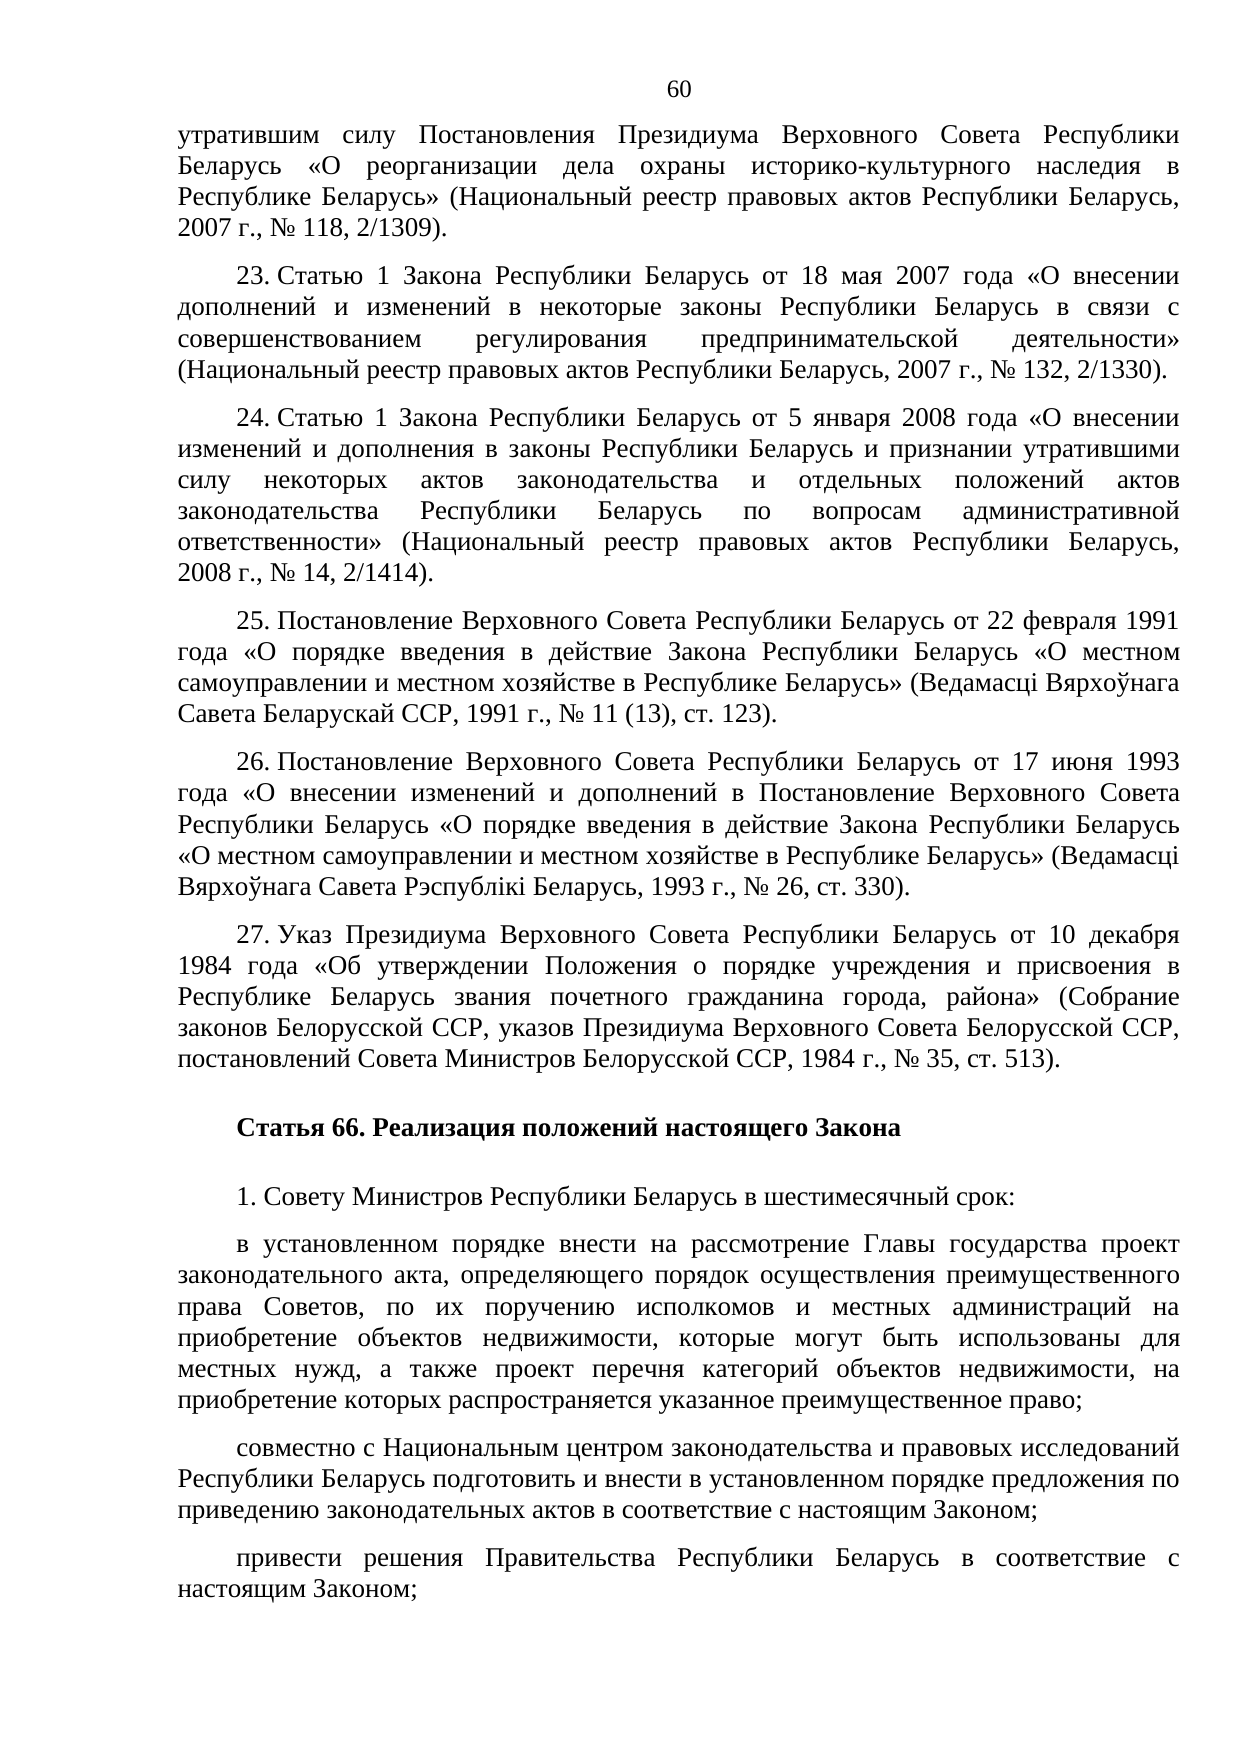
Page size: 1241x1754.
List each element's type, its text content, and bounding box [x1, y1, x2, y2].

text 27. Указ Президиума Верховного Совета Республики Беларусь от 10 декабря 1984 года «Об утверждении Положения о порядке учреждения и присвоения в Республике Беларусь звания почетного гражданина города, района» (Собрание законов Белорусской ССР, указов Президиума Верховного Совета Белорусской ССР, постановлений Совета Министров Белорусской ССР, 1984 г., № 35, ст. 513). [177, 918, 1181, 1073]
text 23. Статью 1 Закона Республики Беларусь от 18 мая 2007 года «О внесении дополнений и изменений в некоторые законы Республики Беларусь в связи с совершенствованием регулирования предпринимательской деятельности» (Национальный реестр правовых актов Республики Беларусь, 2007 г., № 132, 2/1330). [177, 259, 1181, 384]
text привести решения Правительства Республики Беларусь в соответствие с настоящим Законом; [177, 1541, 1181, 1603]
text 26. Постановление Верховного Совета Республики Беларусь от 17 июня 1993 года «О внесении изменений и дополнений в Постановление Верховного Совета Республики Беларусь «О порядке введения в действие Закона Республики Беларусь «О местном самоуправлении и местном хозяйстве в Республике Беларусь» (Ведамасцi Вярхоўнага Савета Рэспублiкi Беларусь, 1993 г., № 26, ст. 330). [177, 745, 1181, 901]
text Статья 66. Реализация положений настоящего Закона [236, 1111, 1181, 1142]
text 25. Постановление Верховного Совета Республики Беларусь от 22 февраля 1991 года «О порядке введения в действие Закона Республики Беларусь «О местном самоуправлении и местном хозяйстве в Республике Беларусь» (Ведамасцi Вярхоўнага Савета Беларускай ССР, 1991 г., № 11 (13), ст. 123). [177, 604, 1181, 729]
text в установленном порядке внести на рассмотрение Главы государства проект законодательного акта, определяющего порядок осуществления преимущественного права Советов, по их поручению исполкомов и местных администраций на приобретение объектов недвижимости, которые могут быть использованы для местных нужд, а также проект перечня категорий объектов недвижимости, на приобретение которых распространяется указанное преимущественное право; [177, 1227, 1181, 1414]
text совместно с Национальным центром законодательства и правовых исследований Республики Беларусь подготовить и внести в установленном порядке предложения по приведению законодательных актов в соответствие с настоящим Законом; [177, 1431, 1181, 1524]
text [177, 118, 1181, 243]
text 24. Статью 1 Закона Республики Беларусь от 5 января 2008 года «О внесении изменений и дополнения в законы Республики Беларусь и признании утратившими силу некоторых актов законодательства и отдельных положений актов законодательства Республики Беларусь по вопросам административной ответственности» (Национальный реестр правовых актов Республики Беларусь, 2008 г., № 14, 2/1414). [177, 401, 1181, 587]
text 1. Совету Министров Республики Беларусь в шестимесячный срок: [177, 1180, 1181, 1211]
